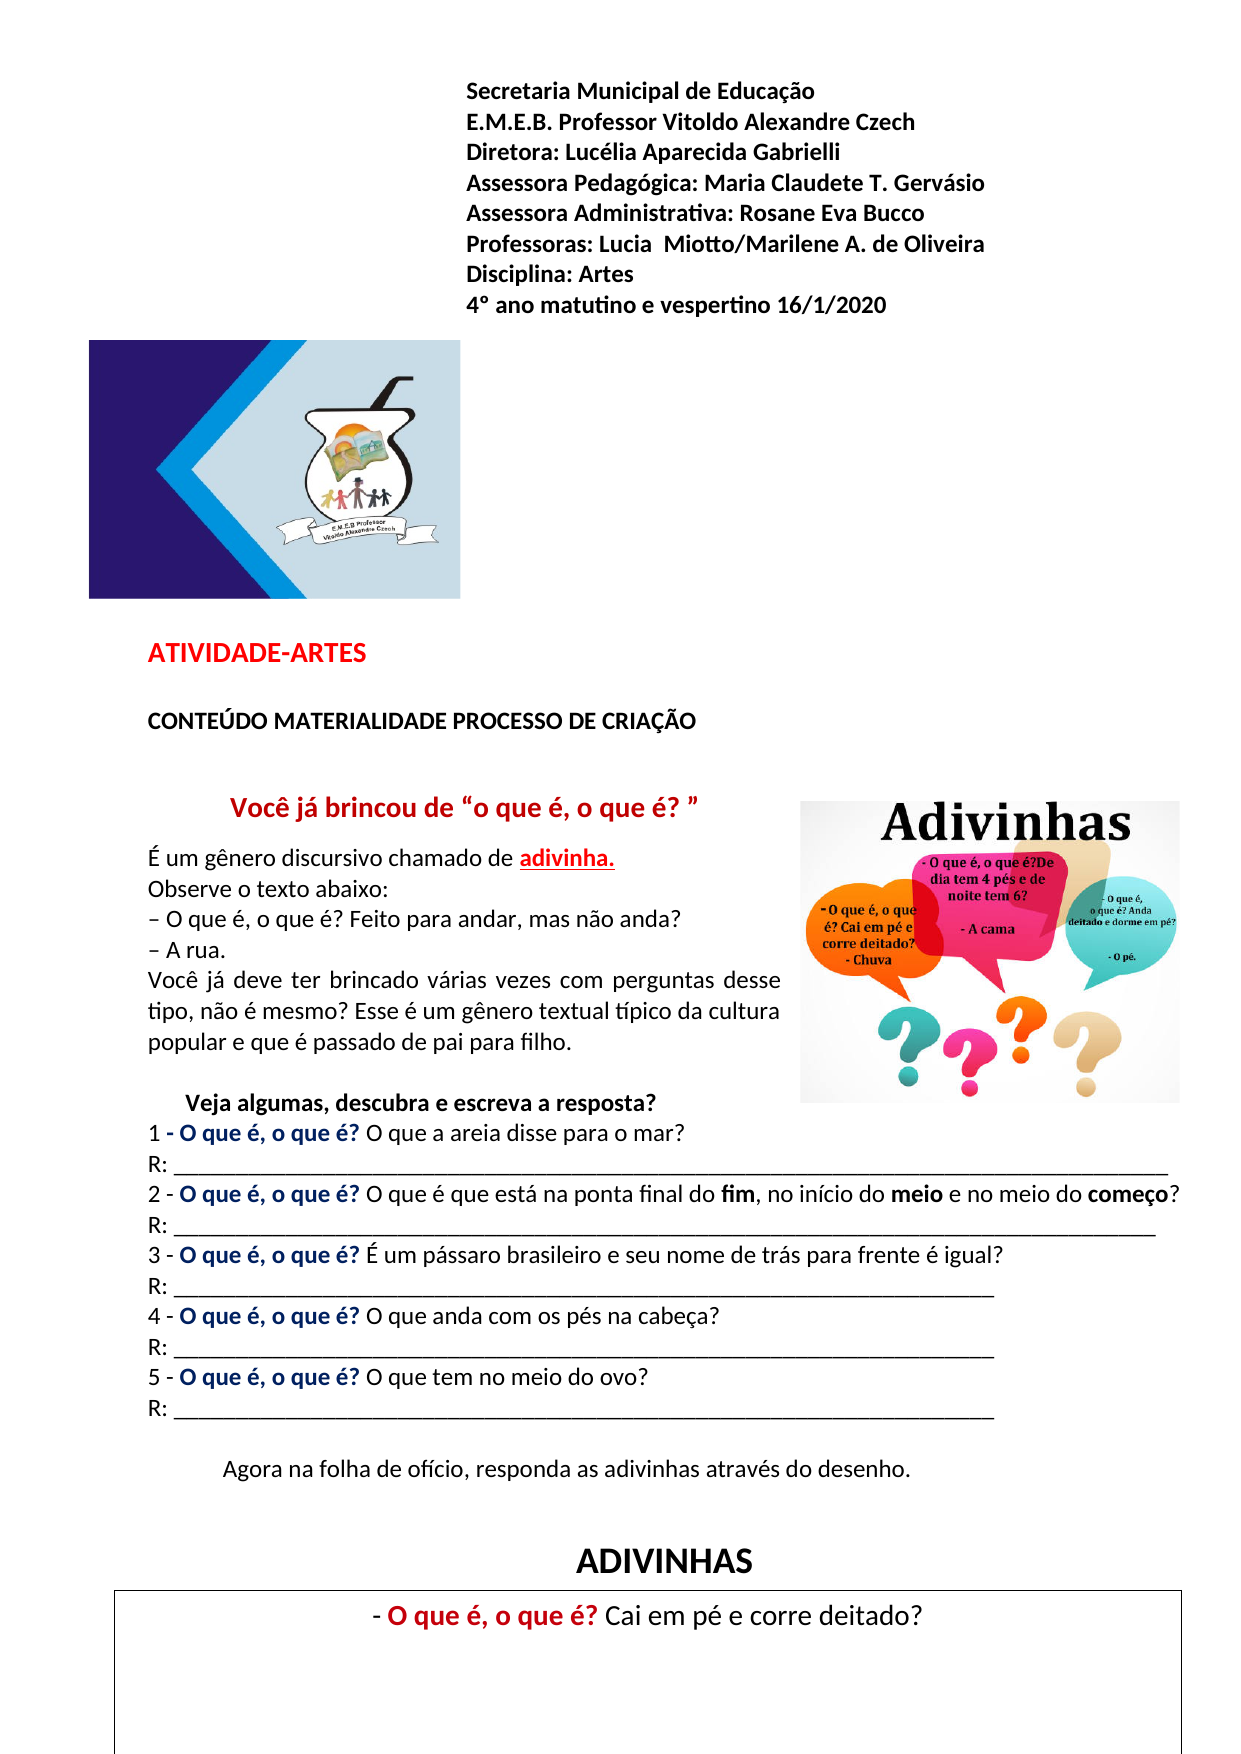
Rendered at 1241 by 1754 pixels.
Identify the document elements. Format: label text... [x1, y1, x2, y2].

text R: __________________________________________________________________ [148, 1331, 1181, 1361]
text 5 - O que é, o que é? O que tem no meio do ovo? [148, 1361, 1181, 1392]
text – O que é, o que é? Feito para andar, mas não anda? [148, 904, 798, 934]
picture [88, 340, 273, 599]
text Você já deve ter brincado várias vezes com perguntas desse tipo, não é mesmo? Esse é um gênero textual típico da cultura popular e que é passado de pai para filho. [148, 965, 798, 1056]
text ADIVINHAS [148, 1537, 1181, 1583]
text 4 - O que é, o que é? O que anda com os pés na cabeça? [148, 1300, 1181, 1331]
text R: __________________________________________________________________ [148, 1270, 1181, 1300]
text 2 - O que é, o que é? O que é que está na ponta final do fim, no início do meio e no meio do começo? [148, 1178, 1181, 1209]
text ATIVIDADE-ARTES [148, 634, 1181, 669]
list Agora na folha de ofício, responda as adivinhas através do desenho. [223, 1453, 1181, 1483]
picture [192, 340, 461, 599]
text R: __________________________________________________________________ [148, 1392, 1181, 1422]
text R: _______________________________________________________________________________ [148, 1209, 1181, 1239]
text – A rua. [148, 934, 798, 965]
text Veja algumas, descubra e escreva a resposta? [185, 1087, 1181, 1117]
text 1 - O que é, o que é? O que a areia disse para o mar? [148, 1117, 1181, 1148]
text 3 - O que é, o que é? É um pássaro brasileiro e seu nome de trás para frente é igual? [148, 1239, 1181, 1270]
text Observe o texto abaixo: [148, 873, 798, 904]
text R: ________________________________________________________________________________ [148, 1148, 1181, 1178]
text Você já brincou de “o que é, o que é? ” [148, 789, 1181, 825]
picture [798, 801, 1183, 1105]
text CONTEÚDO MATERIALIDADE PROCESSO DE CRIAÇÃO [148, 705, 1181, 736]
text É um gênero discursivo chamado de adivinha. [148, 843, 798, 873]
